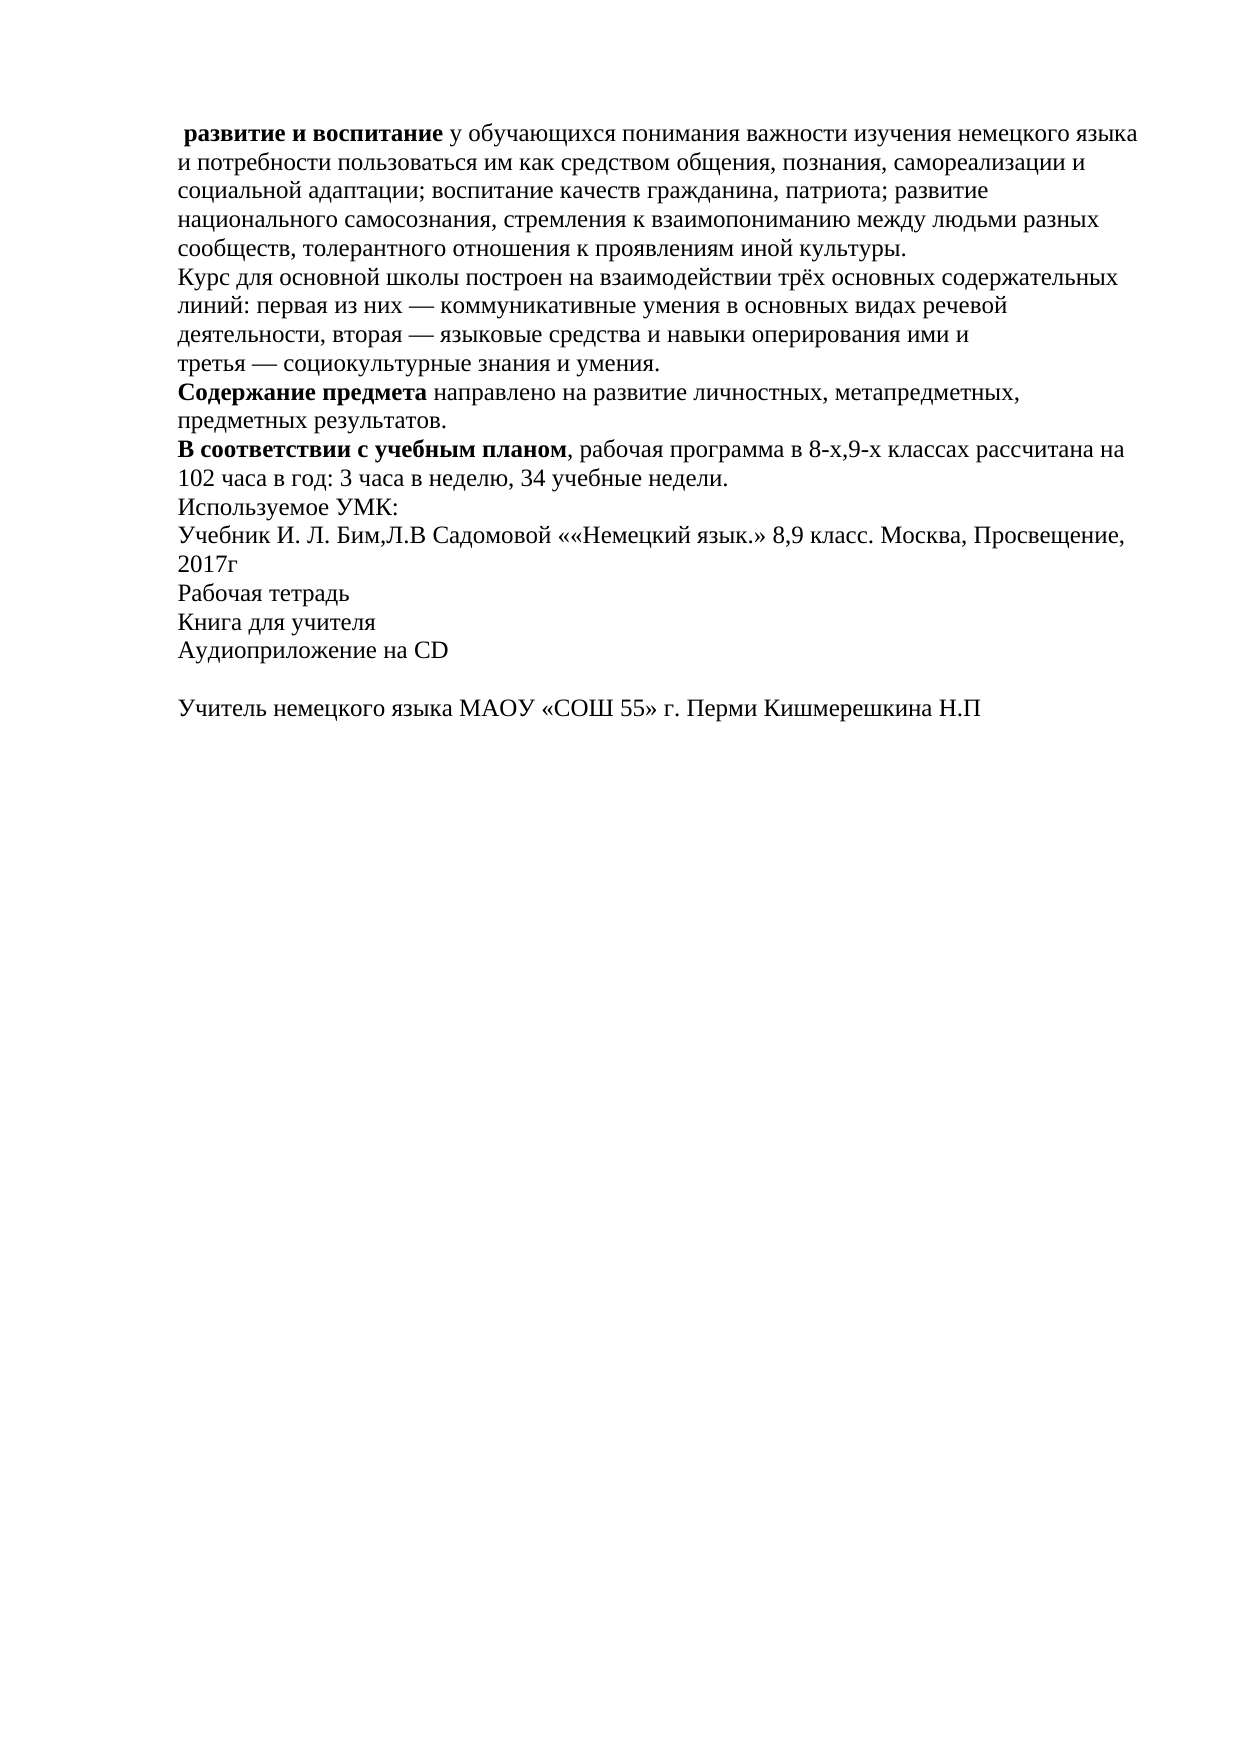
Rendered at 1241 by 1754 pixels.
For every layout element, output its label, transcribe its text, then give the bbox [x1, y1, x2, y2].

text В соответствии с учебным планом, рабочая программа в 8-х,9-х классах рассчитана на 102 часа в год: 3 часа в неделю, 34 учебные недели. [177, 434, 1152, 492]
text третья — социокультурные знания и умения. [177, 348, 1152, 377]
text развитие и воспитание у обучающихся понимания важности изучения немецкого языка и потребности пользоваться им как средством общения, познания, самореализации и социальной адаптации; воспитание качеств гражданина, патриота; развитие национального самосознания, стремления к взаимопониманию между людьми разных сообществ, толерантного отношения к проявлениям иной культуры. [177, 118, 1152, 262]
text Содержание предмета направлено на развитие личностных, метапредметных, предметных результатов. [177, 377, 1152, 434]
text Аудиоприложение на СD [177, 636, 1152, 664]
text Учитель немецкого языка МАОУ «СОШ 55» г. Перми Кишмерешкина Н.П [177, 693, 1152, 722]
text Рабочая тетрадь [177, 578, 1152, 607]
text Книга для учителя [177, 607, 1152, 636]
text Курс для основной школы построен на взаимодействии трёх основных содержательных линий: первая из них — коммуникативные умения в основных видах речевой деятельности, вторая — языковые средства и навыки оперирования ими и [177, 262, 1152, 348]
text Учебник И. Л. Бим,Л.В Садомовой ««Немецкий язык.» 8,9 класс. Москва, Просвещение, 2017г [177, 521, 1152, 578]
text Используемое УМК: [177, 492, 1152, 521]
